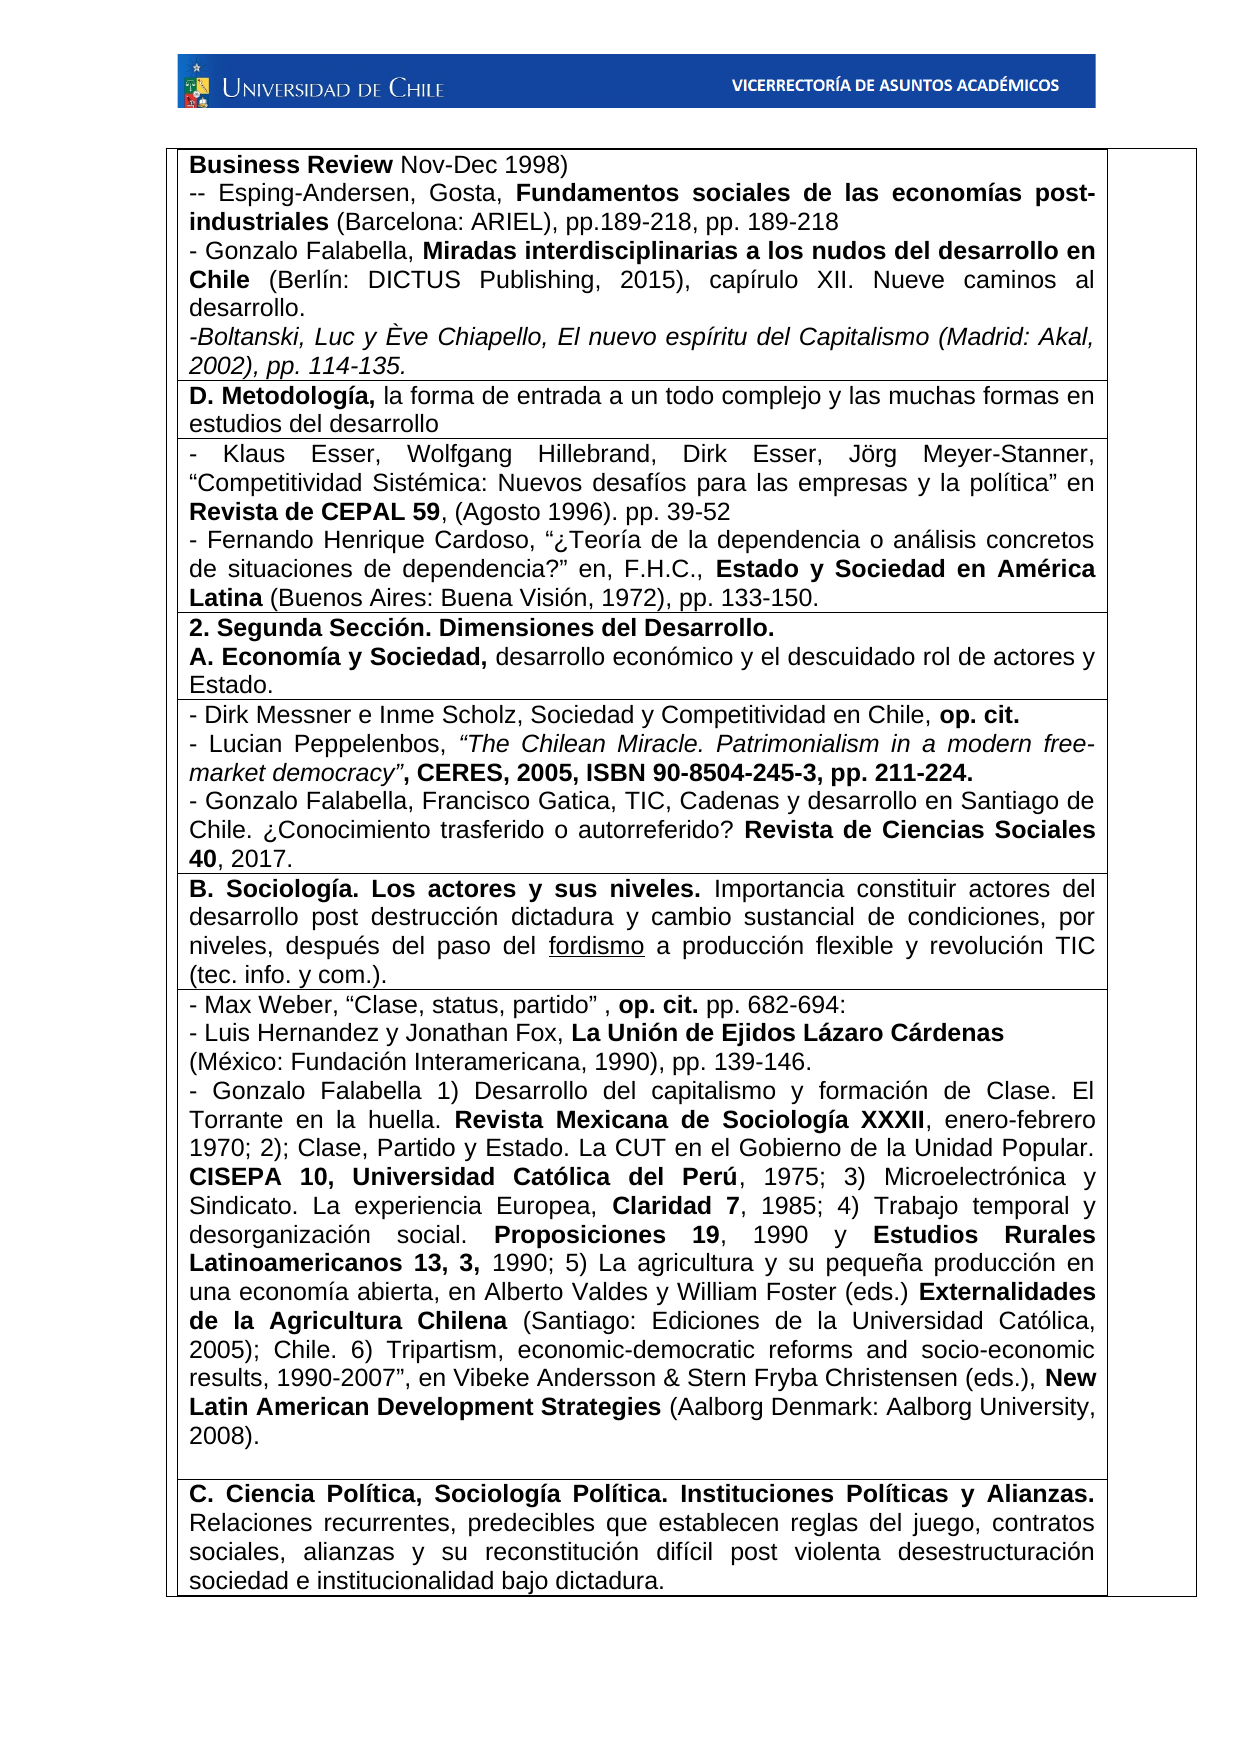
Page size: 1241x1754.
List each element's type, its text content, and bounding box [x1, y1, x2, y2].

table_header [178, 150, 1107, 380]
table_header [178, 439, 1107, 612]
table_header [178, 381, 1107, 438]
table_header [167, 149, 177, 1596]
table_header 14. BIBLIOGRAFÍA OBLIGATORIA: Elegir 750 páginas. [178, 874, 1107, 989]
table_header 14. BIBLIOGRAFÍA OBLIGATORIA: Elegir 750 páginas. [178, 613, 1107, 699]
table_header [1108, 149, 1196, 1596]
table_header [178, 1480, 1107, 1595]
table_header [178, 990, 1107, 1479]
picture [177, 54, 1094, 107]
table_header 14. BIBLIOGRAFÍA OBLIGATORIA: Elegir 750 páginas. [178, 700, 1107, 873]
